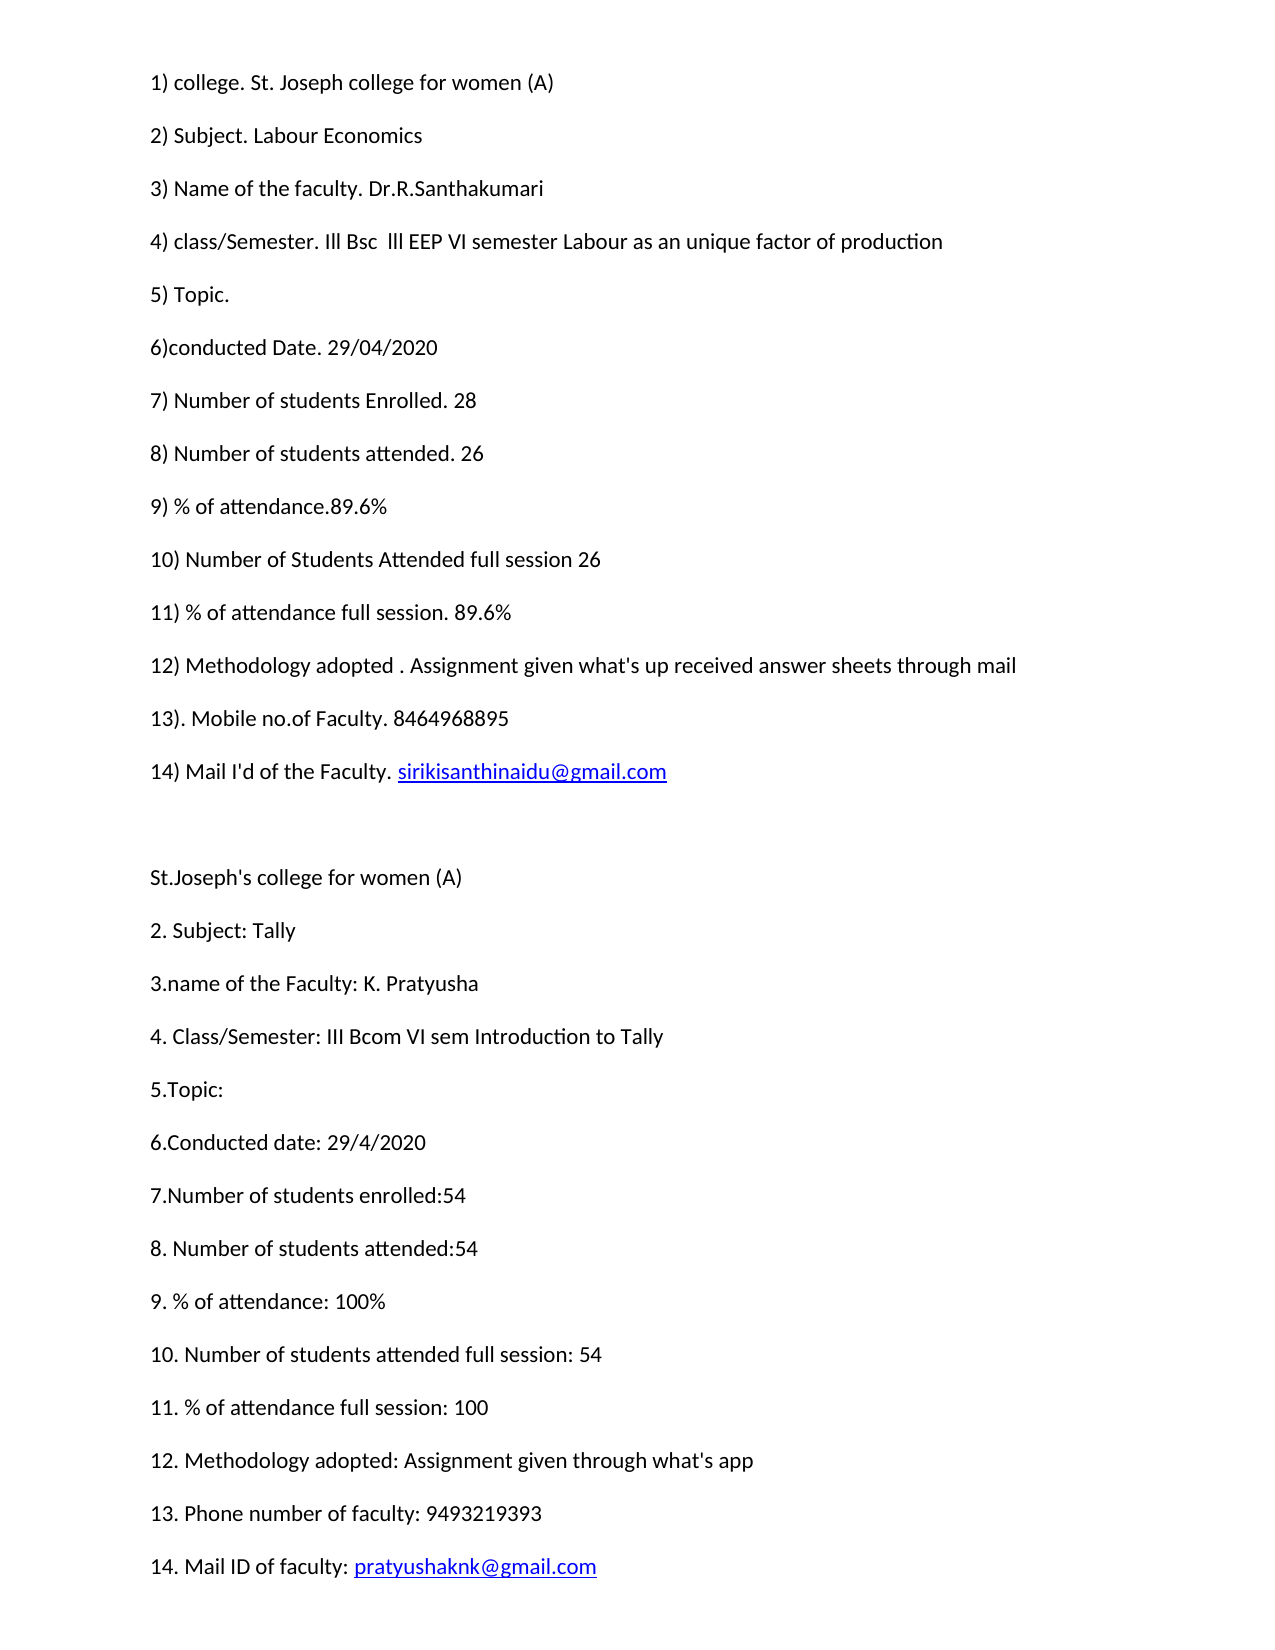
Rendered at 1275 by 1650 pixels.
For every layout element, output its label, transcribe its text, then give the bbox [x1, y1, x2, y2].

text 11. % of attendance full session: 100 [150, 1393, 1125, 1421]
text 9. % of attendance: 100% [150, 1287, 1125, 1315]
text 10) Number of Students Attended full session 26 [150, 545, 1125, 573]
text 4) class/Semester. Ill Bsc lll EEP VI semester Labour as an unique factor of production [150, 227, 1125, 255]
text 3.name of the Faculty: K. Pratyusha [150, 969, 1125, 997]
text 6)conducted Date. 29/04/2020 [150, 333, 1125, 361]
text 7.Number of students enrolled:54 [150, 1181, 1125, 1209]
text 13). Mobile no.of Faculty. 8464968895 [150, 704, 1125, 732]
text 6.Conducted date: 29/4/2020 [150, 1128, 1125, 1156]
text 9) % of attendance.89.6% [150, 492, 1125, 520]
text St.Joseph's college for women (A) [150, 863, 1125, 891]
text 11) % of attendance full session. 89.6% [150, 598, 1125, 626]
text 14) Mail I'd of the Faculty. sirikisanthinaidu@gmail.com [150, 757, 1125, 785]
text 2) Subject. Labour Economics [150, 121, 1125, 149]
text 8. Number of students attended:54 [150, 1234, 1125, 1262]
text 4. Class/Semester: III Bcom VI sem Introduction to Tally [150, 1022, 1125, 1050]
text 10. Number of students attended full session: 54 [150, 1340, 1125, 1368]
text 3) Name of the faculty. Dr.R.Santhakumari [150, 174, 1125, 202]
text 7) Number of students Enrolled. 28 [150, 386, 1125, 414]
text 5.Topic: [150, 1075, 1125, 1103]
text 8) Number of students attended. 26 [150, 439, 1125, 467]
text 5) Topic. [150, 280, 1125, 308]
text 12) Methodology adopted . Assignment given what's up received answer sheets through mail [150, 651, 1125, 679]
text 12. Methodology adopted: Assignment given through what's app [150, 1446, 1125, 1474]
text 1) college. St. Joseph college for women (A) [150, 68, 1125, 96]
text 2. Subject: Tally [150, 916, 1125, 944]
text 13. Phone number of faculty: 9493219393 [150, 1499, 1125, 1527]
text 14. Mail ID of faculty: pratyushaknk@gmail.com [150, 1552, 1125, 1580]
